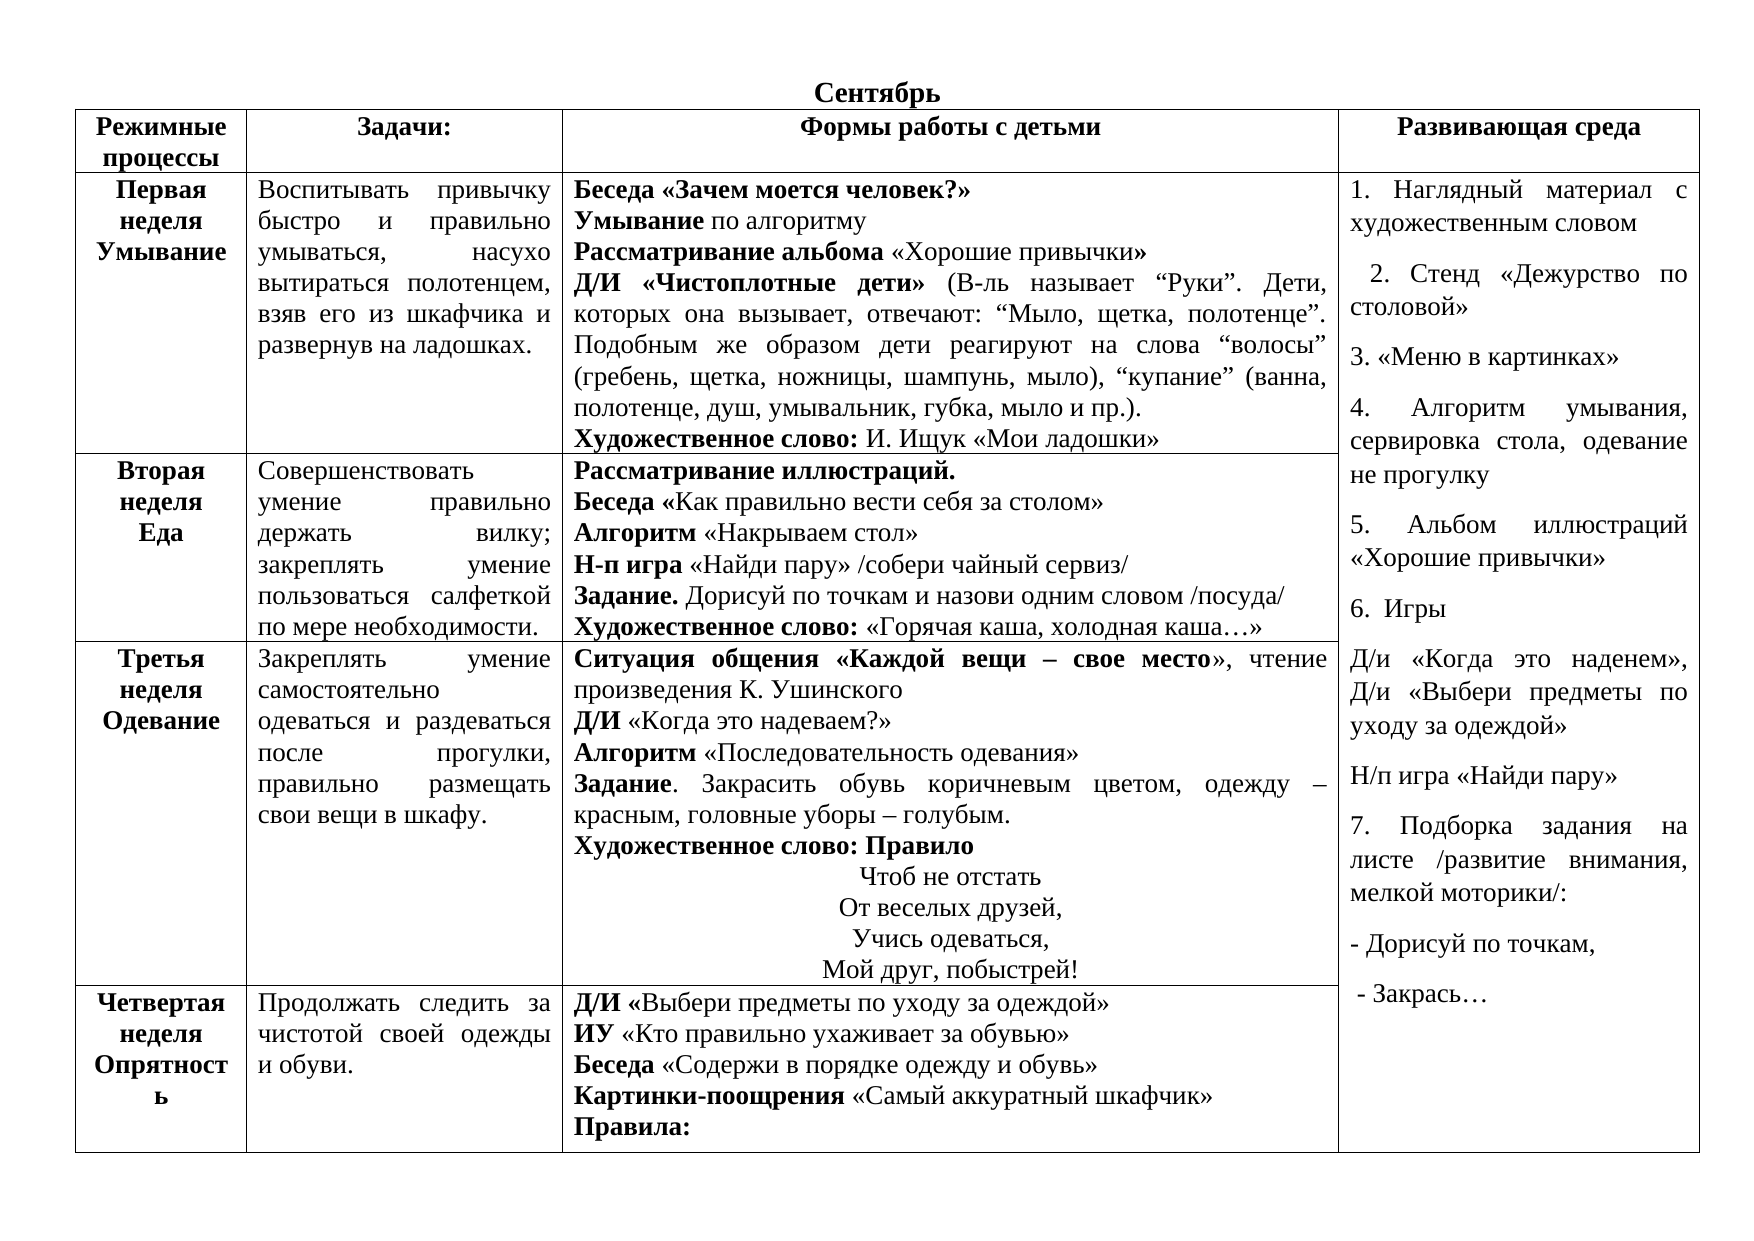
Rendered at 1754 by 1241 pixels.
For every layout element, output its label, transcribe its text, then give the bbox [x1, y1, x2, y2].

table_header Режимные процессы [76, 110, 246, 172]
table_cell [76, 986, 246, 1152]
table_cell Вторая неделя Еда [76, 454, 246, 641]
table_cell Первая неделя Умывание [76, 173, 246, 453]
table_cell Ситуация общения «Каждой вещи – свое место», чтение произведения К. Ушинского Д/И «Когда это надеваем?» Алгоритм «Последовательность одевания» Задание. Закрасить обувь коричневым цветом, одежду – красным, головные уборы – голубым. Художественное слово: Правило Чтоб не отстать От веселых друзей, Учись одеваться, Мой друг, побыстрей! [563, 642, 1338, 985]
table_header Развивающая среда [1339, 110, 1699, 172]
table_cell Третья неделя Одевание [76, 642, 246, 985]
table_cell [563, 986, 1338, 1152]
text Сентябрь [75, 75, 1679, 108]
table_cell Закреплять умение самостоятельно одеваться и раздеваться после прогулки, правильно размещать свои вещи в шкафу. [247, 642, 562, 985]
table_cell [247, 986, 562, 1152]
table_cell 1. Наглядный материал с художественным словом 2. Стенд «Дежурство по столовой» 3. «Меню в картинках» 4. Алгоритм умывания, сервировка стола, одевание не прогулку 5. Альбом иллюстраций «Хорошие привычки» 6. Игры Д/и «Когда это наденем», Д/и «Выбери предметы по уходу за одеждой» Н/п игра «Найди пару» 7. Подборка задания на листе /развитие внимания, мелкой моторики/: - Дорисуй по точкам, - Закрась… Работа с родителями: Консультация «Воспитание КГН у детей дошкольного возраста» Ширма «Правила личной гигиены» Шпаргалка «Если ребенок плохо ест» Анкета «КГН воспитание в семье» [1339, 173, 1699, 1152]
table_cell Беседа «Зачем моется человек?» Умывание по алгоритму Рассматривание альбома «Хорошие привычки» Д/И «Чистоплотные дети» (В-ль называет “Руки”. Дети, которых она вызывает, отвечают: “Мыло, щетка, полотенце”. Подобным же образом дети реагируют на слова “волосы” (гребень, щетка, ножницы, шампунь, мыло), “купание” (ванна, полотенце, душ, умывальник, губка, мыло и пр.). Художественное слово: И. Ищук «Мои ладошки» [563, 173, 1338, 453]
table_cell Совершенствовать умение правильно держать вилку; закреплять умение пользоваться салфеткой по мере необходимости. [247, 454, 562, 641]
table_header Задачи: [247, 110, 562, 172]
table_cell Воспитывать привычку быстро и правильно умываться, насухо вытираться полотенцем, взяв его из шкафчика и развернув на ладошках. [247, 173, 562, 453]
table_header Формы работы с детьми [563, 110, 1338, 172]
table_cell Рассматривание иллюстраций. Беседа «Как правильно вести себя за столом» Алгоритм «Накрываем стол» Н-п игра «Найди пару» /собери чайный сервиз/ Задание. Дорисуй по точкам и назови одним словом /посуда/ Художественное слово: «Горячая каша, холодная каша…» [563, 454, 1338, 641]
